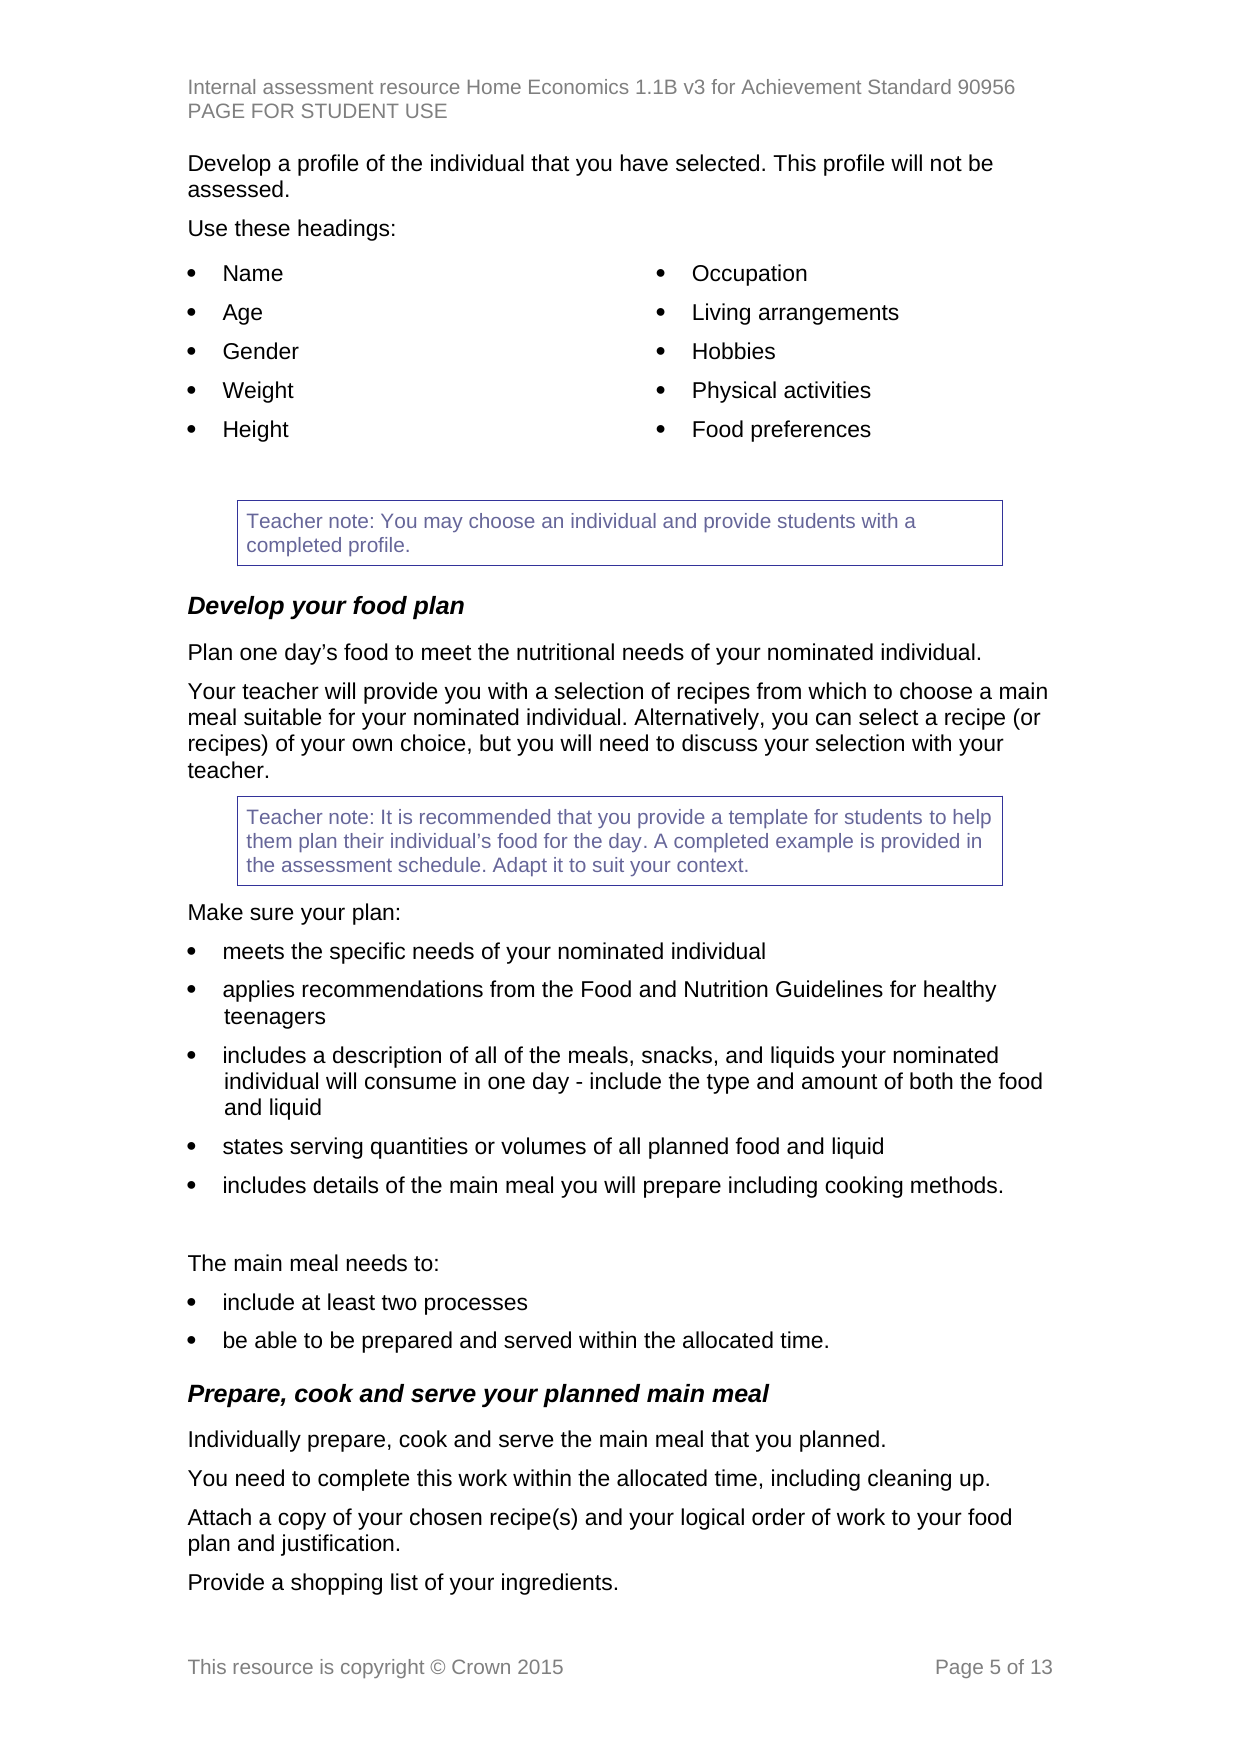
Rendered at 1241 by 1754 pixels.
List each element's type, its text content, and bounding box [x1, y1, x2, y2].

table_header Occupation [645, 254, 1115, 293]
table_cell Height [176, 410, 645, 448]
subtitle Prepare, cook and serve your planned main meal [187, 1379, 1053, 1408]
text Provide a shopping list of your ingredients. [187, 1569, 1053, 1596]
table_header Name [176, 254, 645, 293]
table_cell Age [176, 293, 645, 332]
list applies recommendations from the Food and Nutrition Guidelines for healthy teenagers [187, 976, 1053, 1029]
table_cell Physical activities [645, 371, 1115, 409]
text Individually prepare, cook and serve the main meal that you planned. [187, 1426, 1053, 1453]
text Develop a profile of the individual that you have selected. This profile will not be assessed. [187, 150, 1053, 203]
subtitle Develop your food plan [187, 591, 1053, 620]
text Teacher note: It is recommended that you provide a template for students to help them plan their individual’s food for the day. A completed example is provided in the assessment schedule. Adapt it to suit your context. [238, 797, 1002, 885]
list includes details of the main meal you will prepare including cooking methods. [187, 1172, 1053, 1198]
text Teacher note: You may choose an individual and provide students with a completed profile. [238, 501, 1002, 565]
table_cell Food preferences [645, 410, 1115, 448]
text You need to complete this work within the allocated time, including cleaning up. [187, 1465, 1053, 1492]
text Plan one day’s food to meet the nutritional needs of your nominated individual. [187, 639, 1053, 665]
text Attach a copy of your chosen recipe(s) and your logical order of work to your food plan and justification. [187, 1504, 1053, 1557]
list states serving quantities or volumes of all planned food and liquid [187, 1133, 1053, 1159]
text Your teacher will provide you with a selection of recipes from which to choose a main meal suitable for your nominated individual. Alternatively, you can select a recipe (or recipes) of your own choice, but you will need to discuss your selection with your teacher. [187, 678, 1053, 783]
text Make sure your plan: [187, 899, 1053, 925]
table_cell Hobbies [645, 332, 1115, 371]
list meets the specific needs of your nominated individual [187, 938, 1053, 964]
list include at least two processes [187, 1289, 1053, 1315]
list be able to be prepared and served within the allocated time. [187, 1327, 1053, 1354]
list includes a description of all of the meals, snacks, and liquids your nominated individual will consume in one day - include the type and amount of both the food and liquid [187, 1042, 1053, 1121]
table_cell Weight [176, 371, 645, 409]
text The main meal needs to: [187, 1250, 1053, 1276]
table_cell Living arrangements [645, 293, 1115, 332]
text Use these headings: [187, 215, 1053, 242]
table_cell Gender [176, 332, 645, 371]
